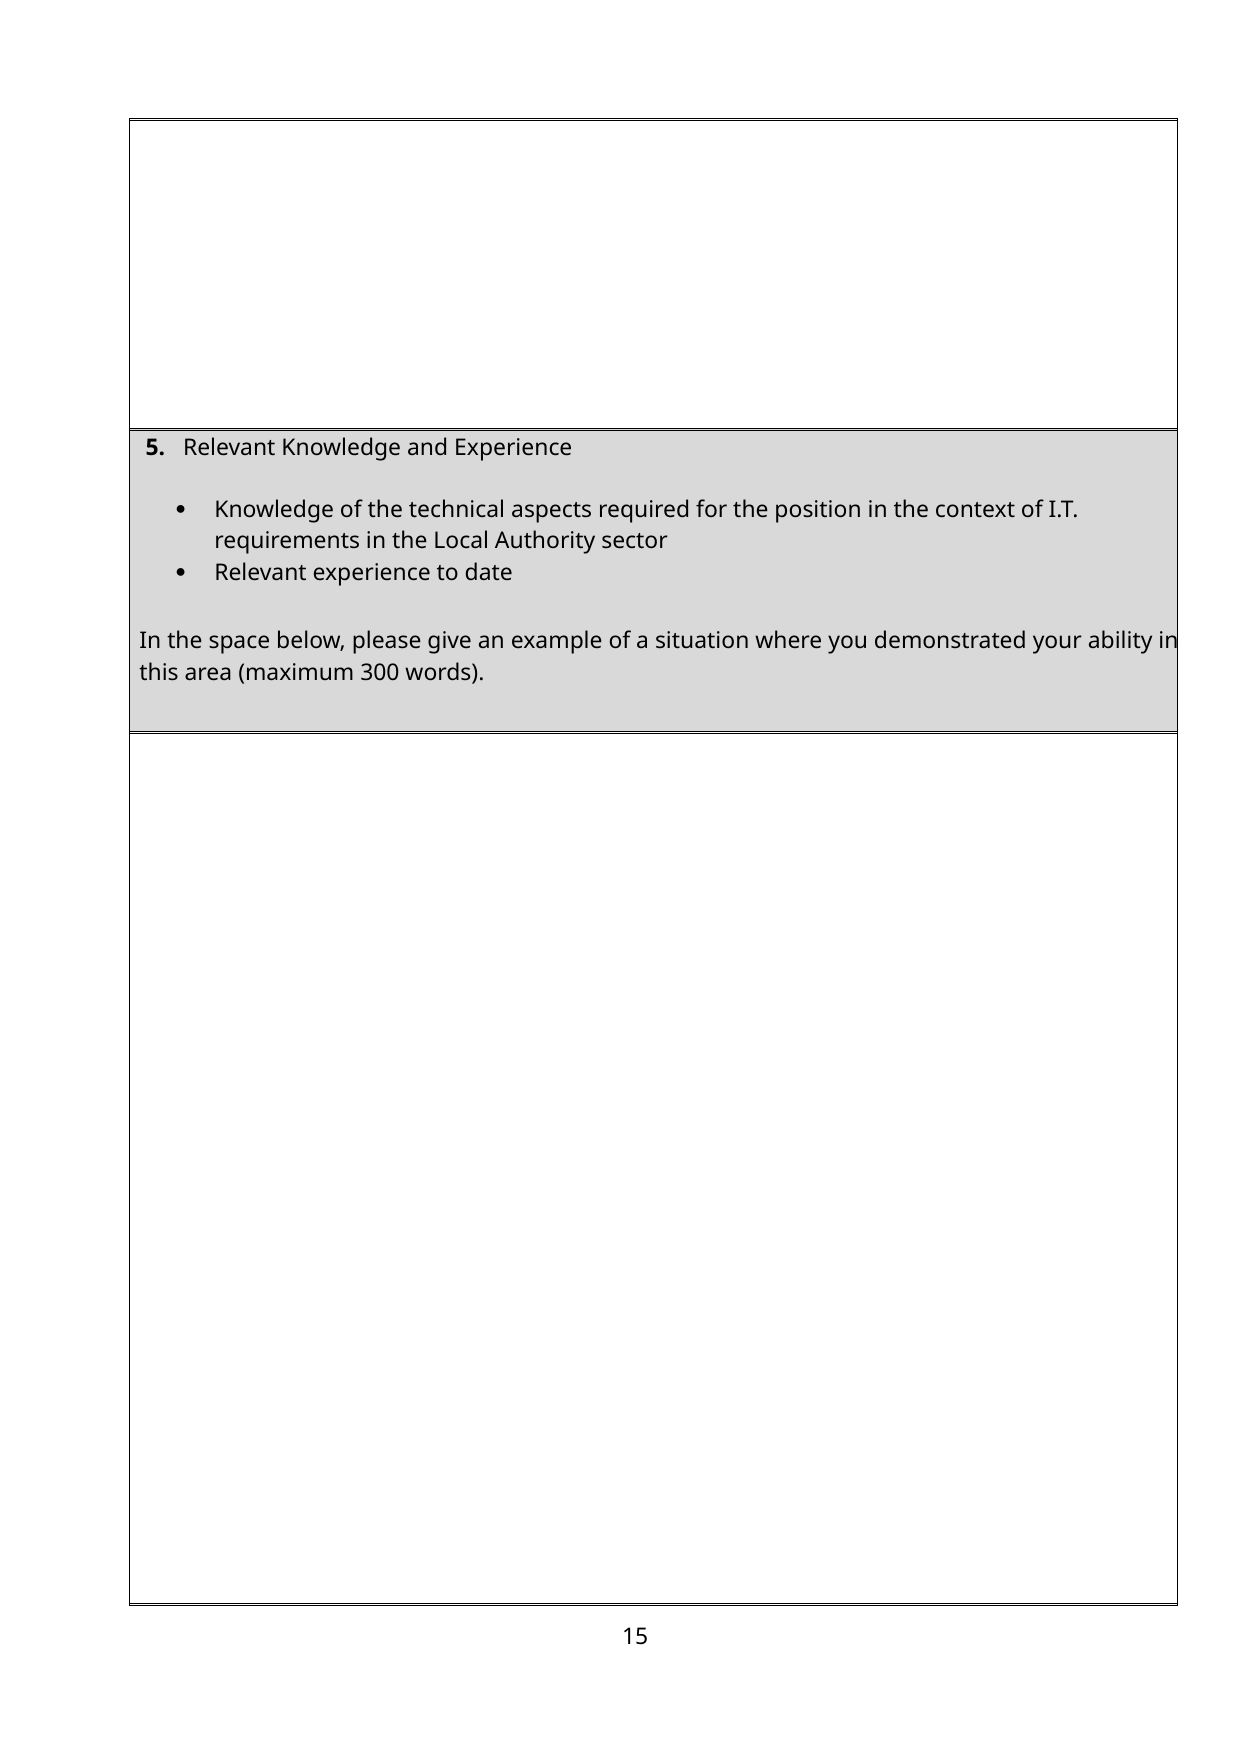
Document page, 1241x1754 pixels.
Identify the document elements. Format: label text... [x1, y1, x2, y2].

table_cell Relevant Knowledge and Experience Knowledge of the technical aspects required for the position in the context of I.T. requirements in the Local Authority sector Relevant experience to date In the space below, please give an example of a situation where you demonstrated your ability in this area (maximum 300 words). [130, 431, 1177, 731]
table_cell [130, 734, 1177, 1602]
table_cell [130, 121, 1177, 427]
